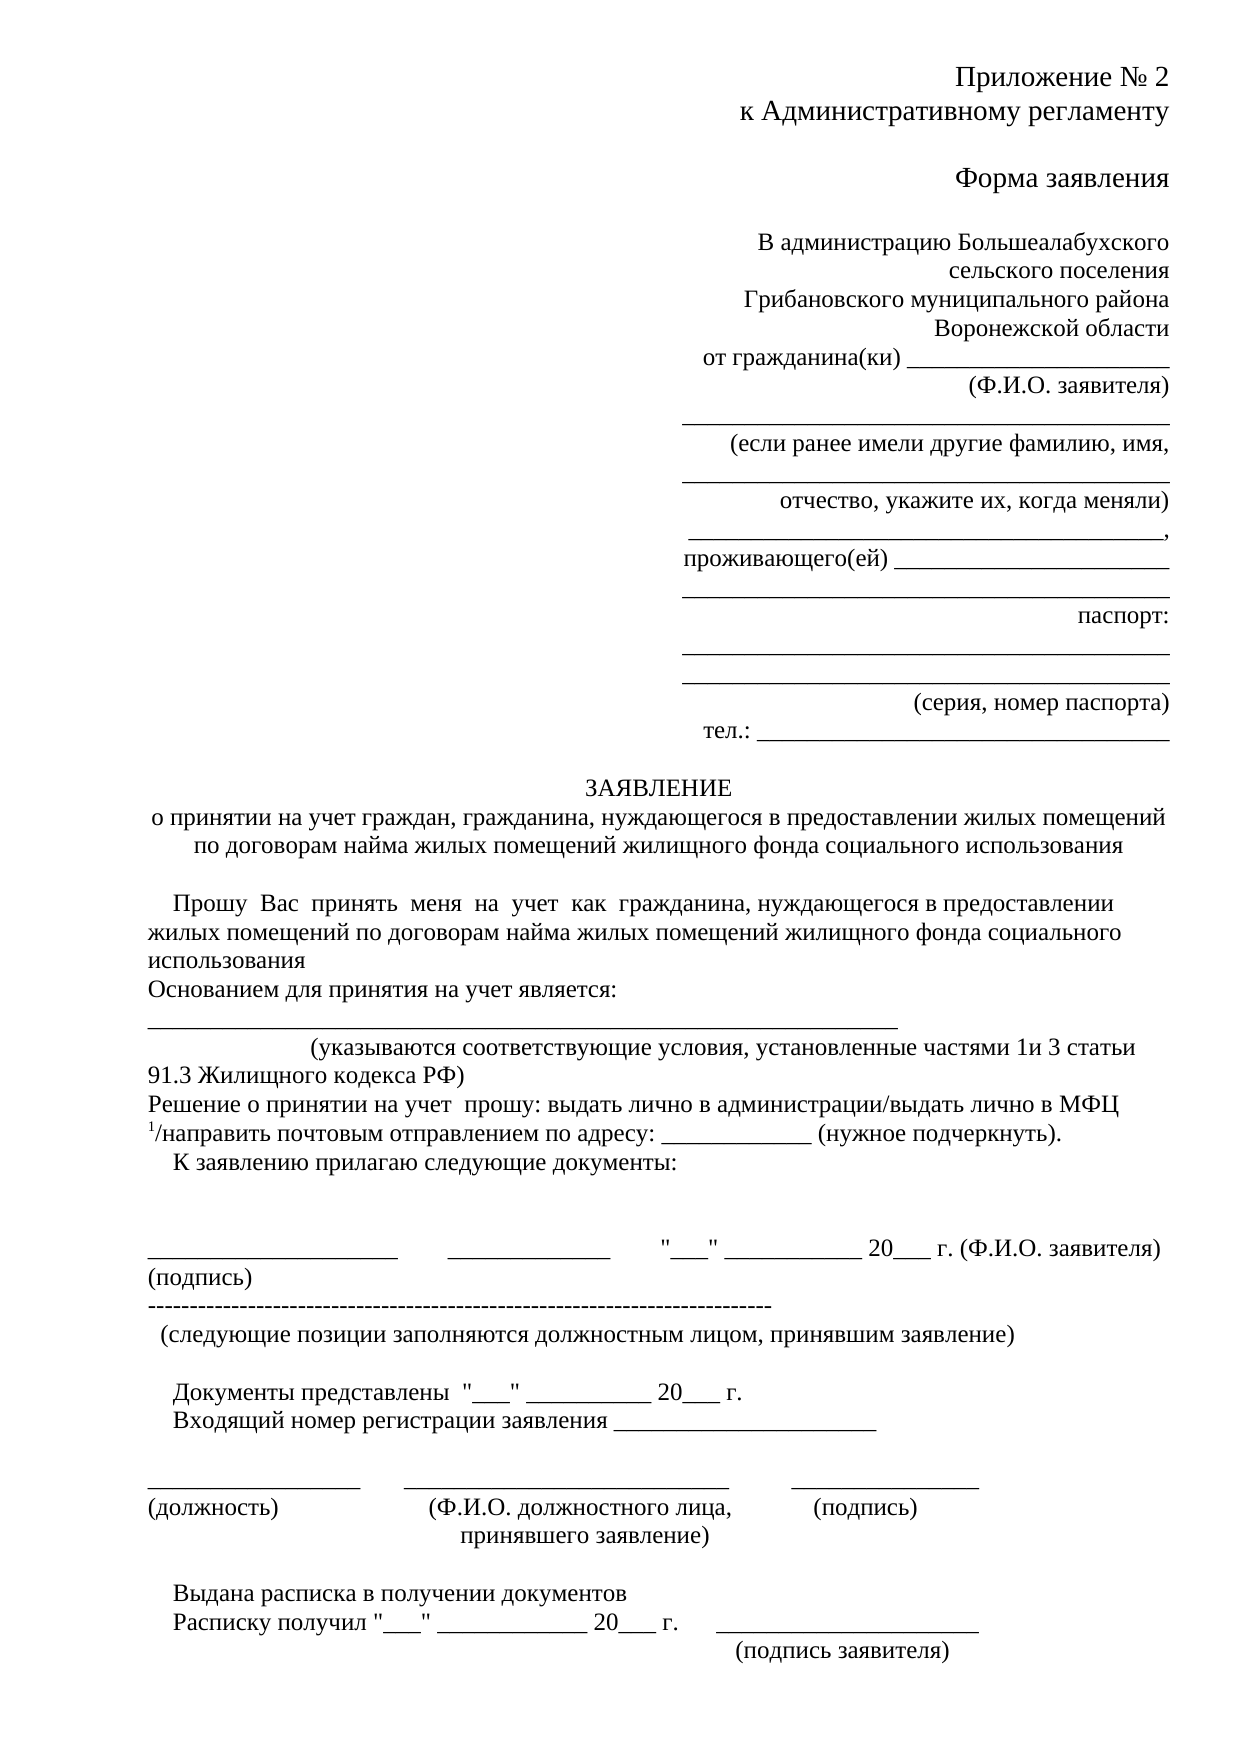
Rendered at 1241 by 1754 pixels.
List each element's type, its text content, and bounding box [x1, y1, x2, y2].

text ______________________________________, [148, 514, 1169, 543]
text Воронежской области [148, 313, 1169, 342]
text _________________ __________________________ _______________ [148, 1463, 1169, 1492]
text к Административному регламенту [148, 93, 1169, 126]
text (должность) (Ф.И.О. должностного лица, (подпись) [148, 1492, 1169, 1521]
text (Ф.И.О. заявителя) [148, 371, 1169, 399]
text В администрацию Большеалабухского [148, 227, 1169, 256]
text Грибановского муниципального района [148, 284, 1169, 313]
text К заявлению прилагаю следующие документы: [148, 1147, 1169, 1176]
text о принятии на учет граждан, гражданина, нуждающегося в предоставлении жилых помещений по договорам найма жилых помещений жилищного фонда социального использования [148, 802, 1169, 859]
text Выдана расписка в получении документов [148, 1578, 1169, 1607]
text _______________________________________ [148, 399, 1169, 428]
text Решение о принятии на учет прошу: выдать лично в администрации/выдать лично в МФЦ 1/направить почтовым отправлением по адресу: ____________ (нужное подчеркнуть). [148, 1089, 1169, 1147]
text Прошу Вас принять меня на учет как гражданина, нуждающегося в предоставлении жилых помещений по договорам найма жилых помещений жилищного фонда социального использования [148, 888, 1169, 974]
text паспорт: [148, 601, 1169, 629]
text (подпись заявителя) [148, 1636, 1169, 1664]
text Форма заявления [148, 160, 1169, 193]
text отчество, укажите их, когда меняли) [148, 486, 1169, 514]
text _______________________________________ [148, 572, 1169, 601]
text (следующие позиции заполняются должностным лицом, принявшим заявление) [148, 1319, 1169, 1348]
text (серия, номер паспорта) [148, 687, 1169, 716]
text _______________________________________ [148, 457, 1169, 486]
text Документы представлены "___" __________ 20___ г. [148, 1377, 1169, 1406]
text (если ранее имели другие фамилию, имя, [148, 428, 1169, 457]
text от гражданина(ки) _____________________ [148, 342, 1169, 371]
text ____________________ _____________ "___" ___________ 20___ г. (Ф.И.О. заявителя) (подпись) [148, 1233, 1169, 1291]
text тел.: _________________________________ [148, 716, 1169, 744]
text принявшего заявление) [148, 1521, 1169, 1549]
text сельского поселения [148, 256, 1169, 284]
text _______________________________________ [148, 658, 1169, 687]
text Приложение № 2 [148, 59, 1169, 93]
text ЗАЯВЛЕНИЕ [148, 773, 1169, 802]
text _______________________________________ [148, 629, 1169, 658]
text проживающего(ей) ______________________ [148, 543, 1169, 572]
text Расписку получил "___" ____________ 20___ г. _____________________ [148, 1607, 1169, 1636]
text Основанием для принятия на учет является: ____________________________________________________________ [148, 974, 1169, 1032]
text (указываются соответствующие условия, установленные частями 1и 3 статьи 91.3 Жилищного кодекса РФ) [148, 1032, 1169, 1089]
text Входящий номер регистрации заявления _____________________ [148, 1406, 1169, 1434]
text --------------------------------------------------------------------------- [148, 1291, 1169, 1319]
